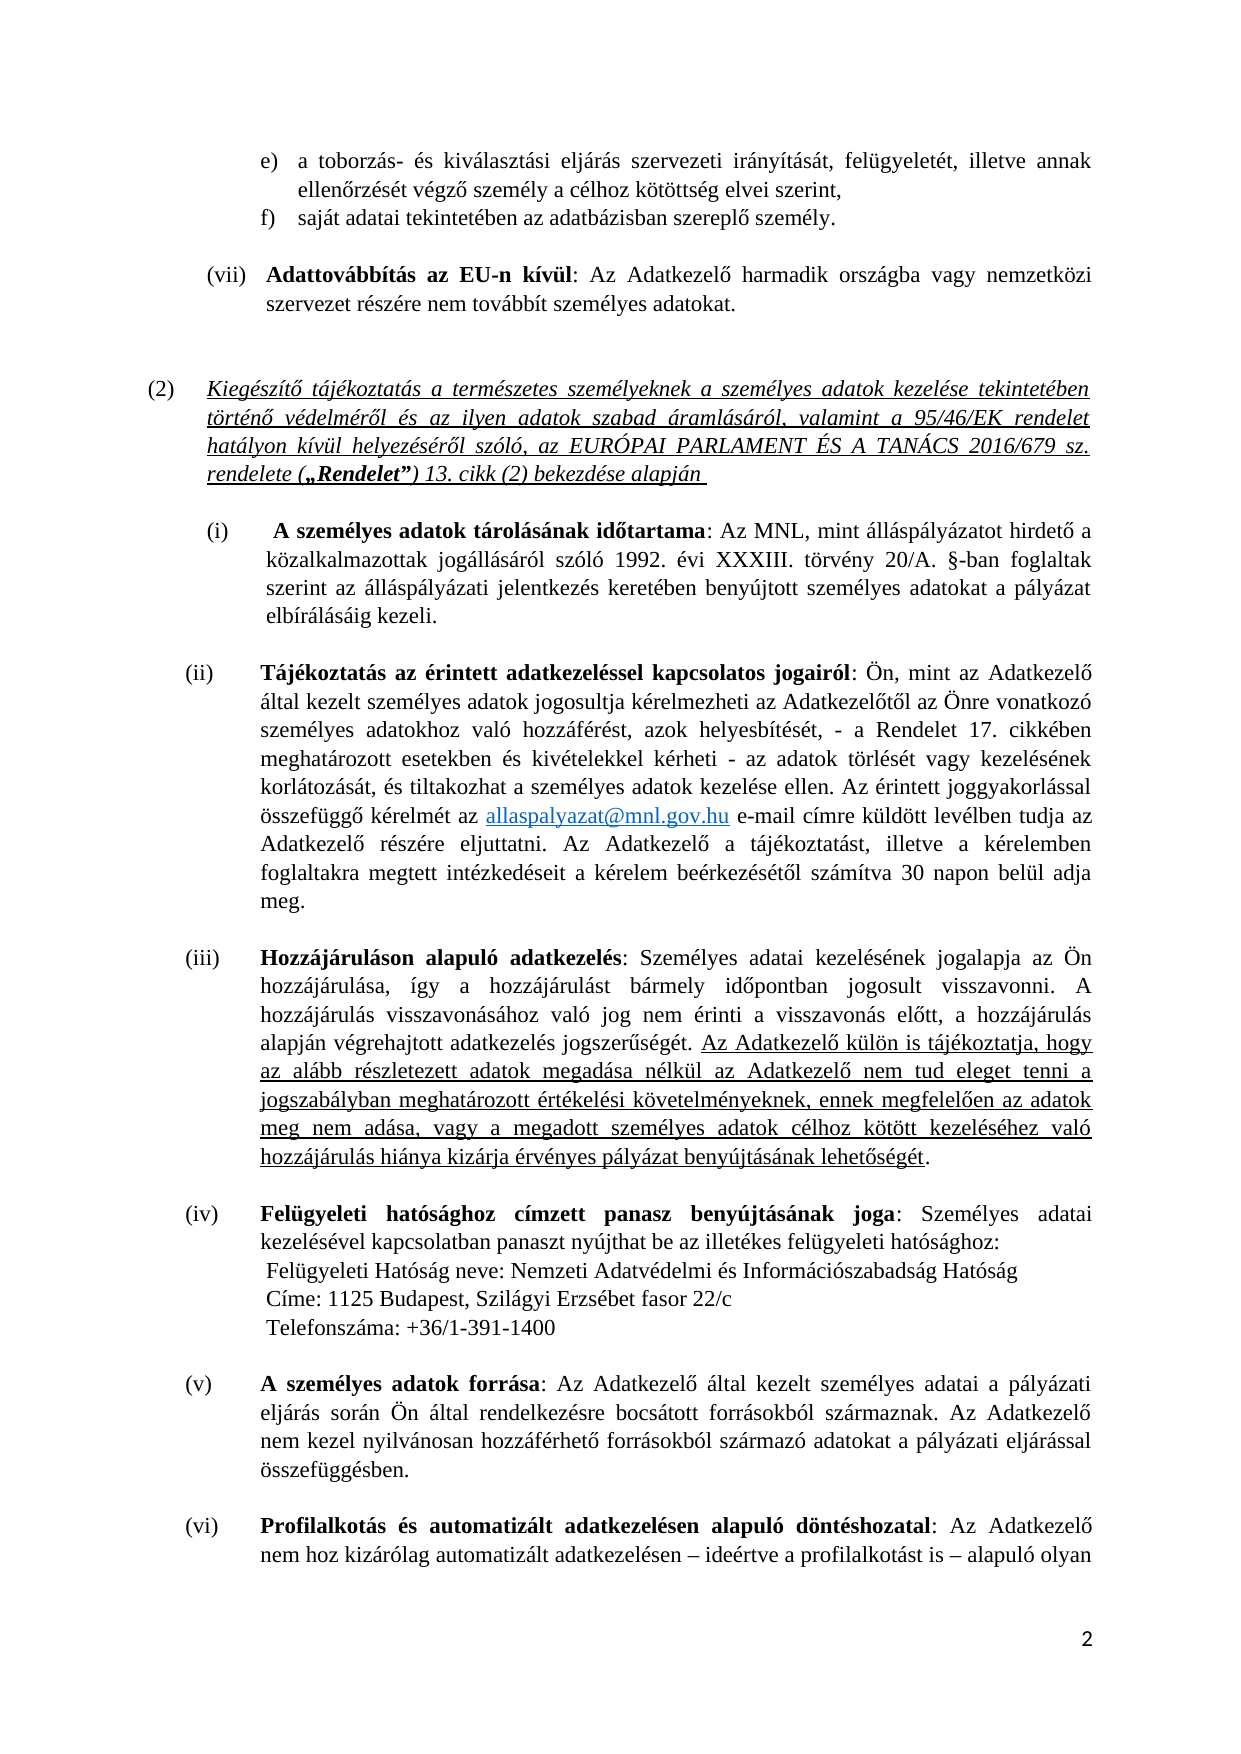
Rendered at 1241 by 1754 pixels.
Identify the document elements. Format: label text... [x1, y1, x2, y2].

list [185, 1513, 1093, 1567]
list Kiegészítő tájékoztatás a természetes személyeknek a személyes adatok kezelése tekintetében történő védelméről és az ilyen adatok szabad áramlásáról, valamint a 95/46/EK rendelet hatályon kívül helyezéséről szóló, az EURÓPAI PARLAMENT ÉS A TANÁCS 2016/679 sz. rendelete („Rendelet”) 13. cikk (2) bekezdése alapján [148, 375, 1093, 487]
list Hozzájáruláson alapuló adatkezelés: Személyes adatai kezelésének jogalapja az Ön hozzájárulása, így a hozzájárulást bármely időpontban jogosult visszavonni. A hozzájárulás visszavonásához való jog nem érinti a visszavonás előtt, a hozzájárulás alapján végrehajtott adatkezelés jogszerűségét. Az Adatkezelő külön is tájékoztatja, hogy az alább részletezett adatok megadása nélkül az Adatkezelő nem tud eleget tenni a jogszabályban meghatározott értékelési követelményeknek, ennek megfelelően az adatok meg nem adása, vagy a megadott személyes adatok célhoz kötött kezeléséhez való hozzájárulás hiánya kizárja érvényes pályázat benyújtásának lehetőségét. [185, 944, 1093, 1169]
text Felügyeleti Hatóság neve: Nemzeti Adatvédelmi és Információszabadság Hatóság [266, 1257, 1093, 1283]
text Címe: 1125 Budapest, Szilágyi Erzsébet fasor 22/c [266, 1285, 1093, 1311]
list a toborzás- és kiválasztási eljárás szervezeti irányítását, felügyeletét, illetve annak ellenőrzését végző személy a célhoz kötöttség elvei szerint, [260, 148, 1093, 202]
list A személyes adatok tárolásának időtartama: Az MNL, mint álláspályázatot hirdető a közalkalmazottak jogállásáról szóló 1992. évi XXXIII. törvény 20/A. §-ban foglaltak szerint az álláspályázati jelentkezés keretében benyújtott személyes adatokat a pályázat elbírálásáig kezeli. [207, 517, 1093, 629]
list saját adatai tekintetében az adatbázisban szereplő személy. [260, 204, 1093, 231]
text (vii) Adattovábbítás az EU-n kívül: Az Adatkezelő harmadik országba vagy nemzetközi szervezet részére nem továbbít személyes adatokat. [207, 261, 1093, 316]
text Telefonszáma: +36/1-391-1400 [266, 1313, 1093, 1340]
list A személyes adatok forrása: Az Adatkezelő által kezelt személyes adatai a pályázati eljárás során Ön által rendelkezésre bocsátott forrásokból származnak. Az Adatkezelő nem kezel nyilvánosan hozzáférhető forrásokból származó adatokat a pályázati eljárással összefüggésben. [185, 1370, 1093, 1482]
list Felügyeleti hatósághoz címzett panasz benyújtásának joga: Személyes adatai kezelésével kapcsolatban panaszt nyújthat be az illetékes felügyeleti hatósághoz: [185, 1200, 1093, 1254]
list Tájékoztatás az érintett adatkezeléssel kapcsolatos jogairól: Ön, mint az Adatkezelő által kezelt személyes adatok jogosultja kérelmezheti az Adatkezelőtől az Önre vonatkozó személyes adatokhoz való hozzáférést, azok helyesbítését, - a Rendelet 17. cikkében meghatározott esetekben és kivételekkel kérheti - az adatok törlését vagy kezelésének korlátozását, és tiltakozhat a személyes adatok kezelése ellen. Az érintett joggyakorlással összefüggő kérelmét az allaspalyazat@mnl.gov.hu e-mail címre küldött levélben tudja az Adatkezelő részére eljuttatni. Az Adatkezelő a tájékoztatást, illetve a kérelemben foglaltakra megtett intézkedéseit a kérelem beérkezésétől számítva 30 napon belül adja meg. [185, 659, 1093, 913]
